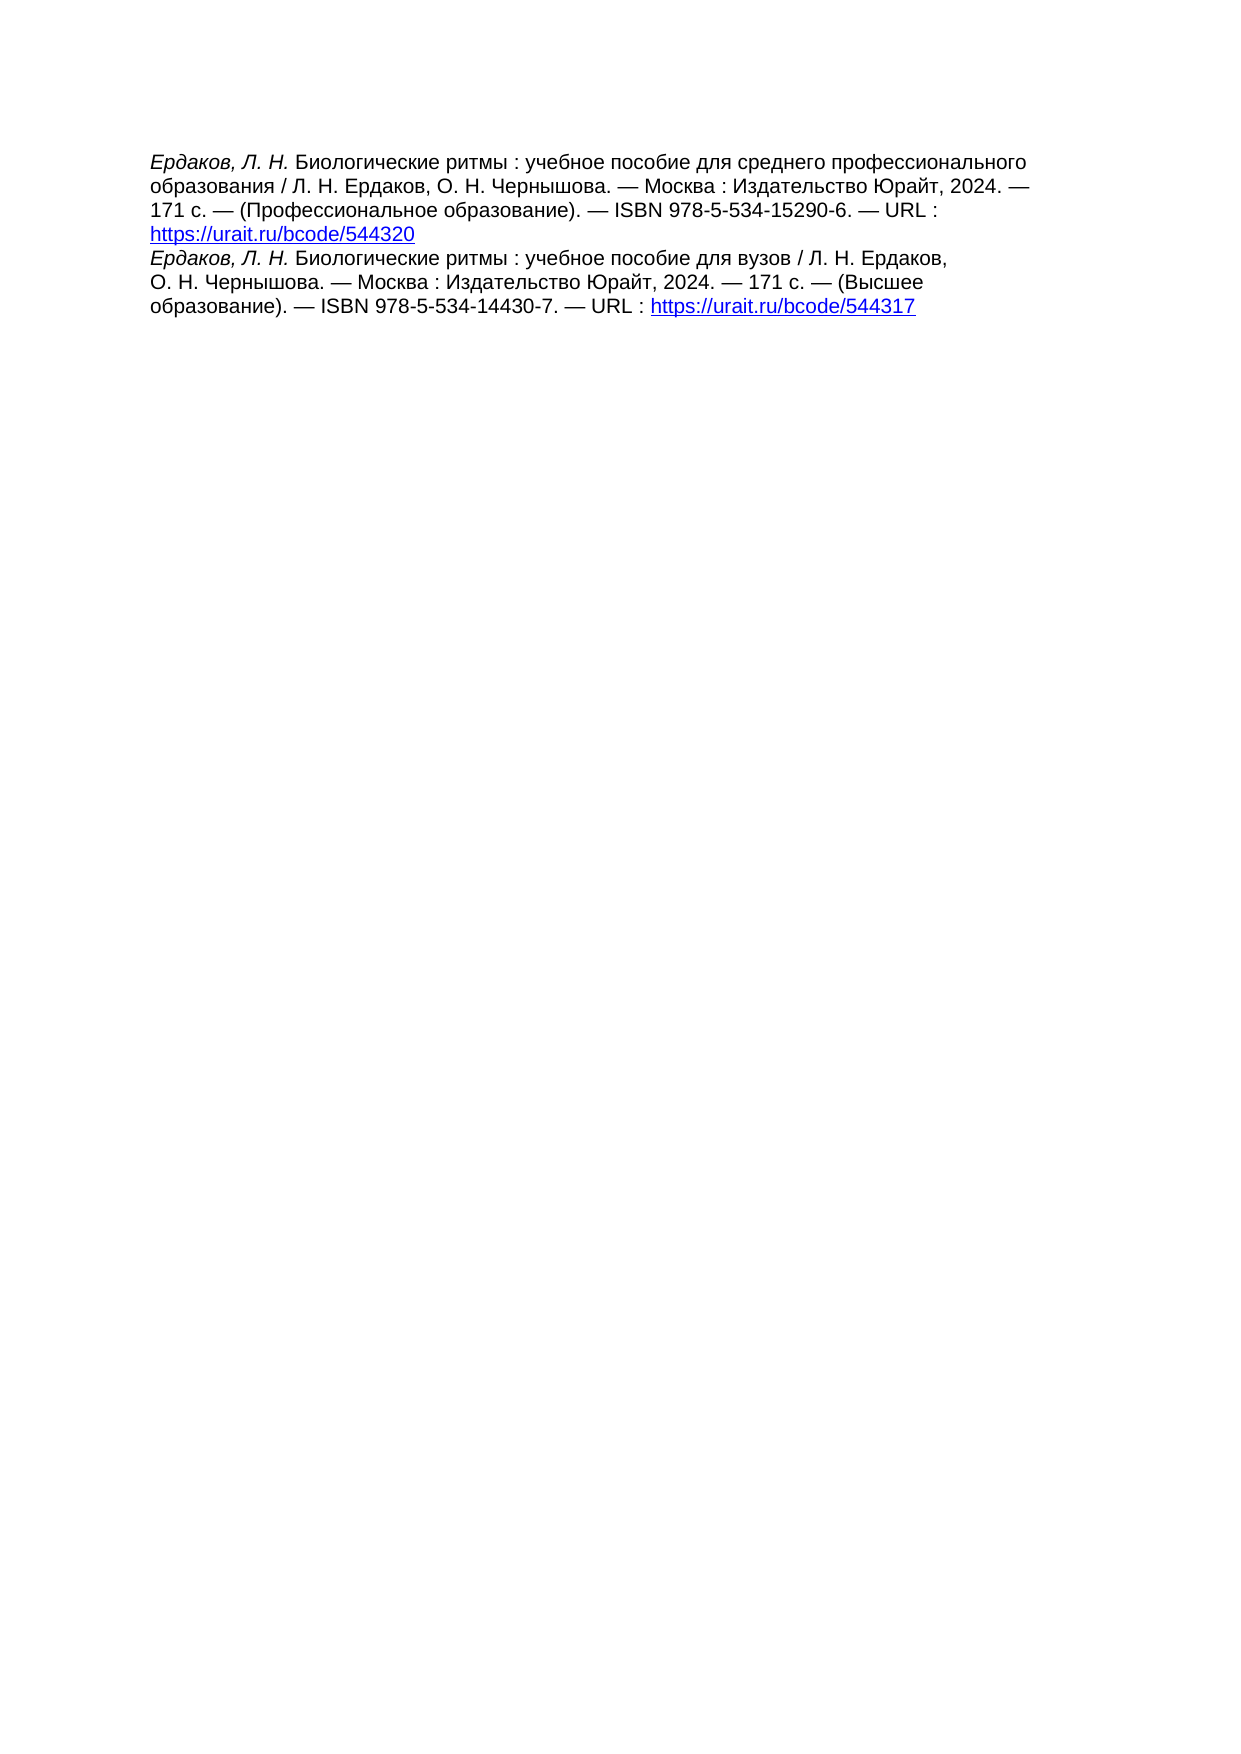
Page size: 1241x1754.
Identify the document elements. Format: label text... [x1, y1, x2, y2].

text Ердаков, Л. Н. Биологические ритмы : учебное пособие для среднего профессионального образования / Л. Н. Ердаков, О. Н. Чернышова. — Москва : Издательство Юрайт, 2024. — 171 с. — (Профессиональное образование). — ISBN 978-5-534-15290-6. — URL : https://urait.ru/bcode/544320 [150, 150, 1090, 246]
text Ердаков, Л. Н. Биологические ритмы : учебное пособие для вузов / Л. Н. Ердаков, О. Н. Чернышова. — Москва : Издательство Юрайт, 2024. — 171 с. — (Высшее образование). — ISBN 978-5-534-14430-7. — URL : https://urait.ru/bcode/544317 [150, 246, 1090, 318]
